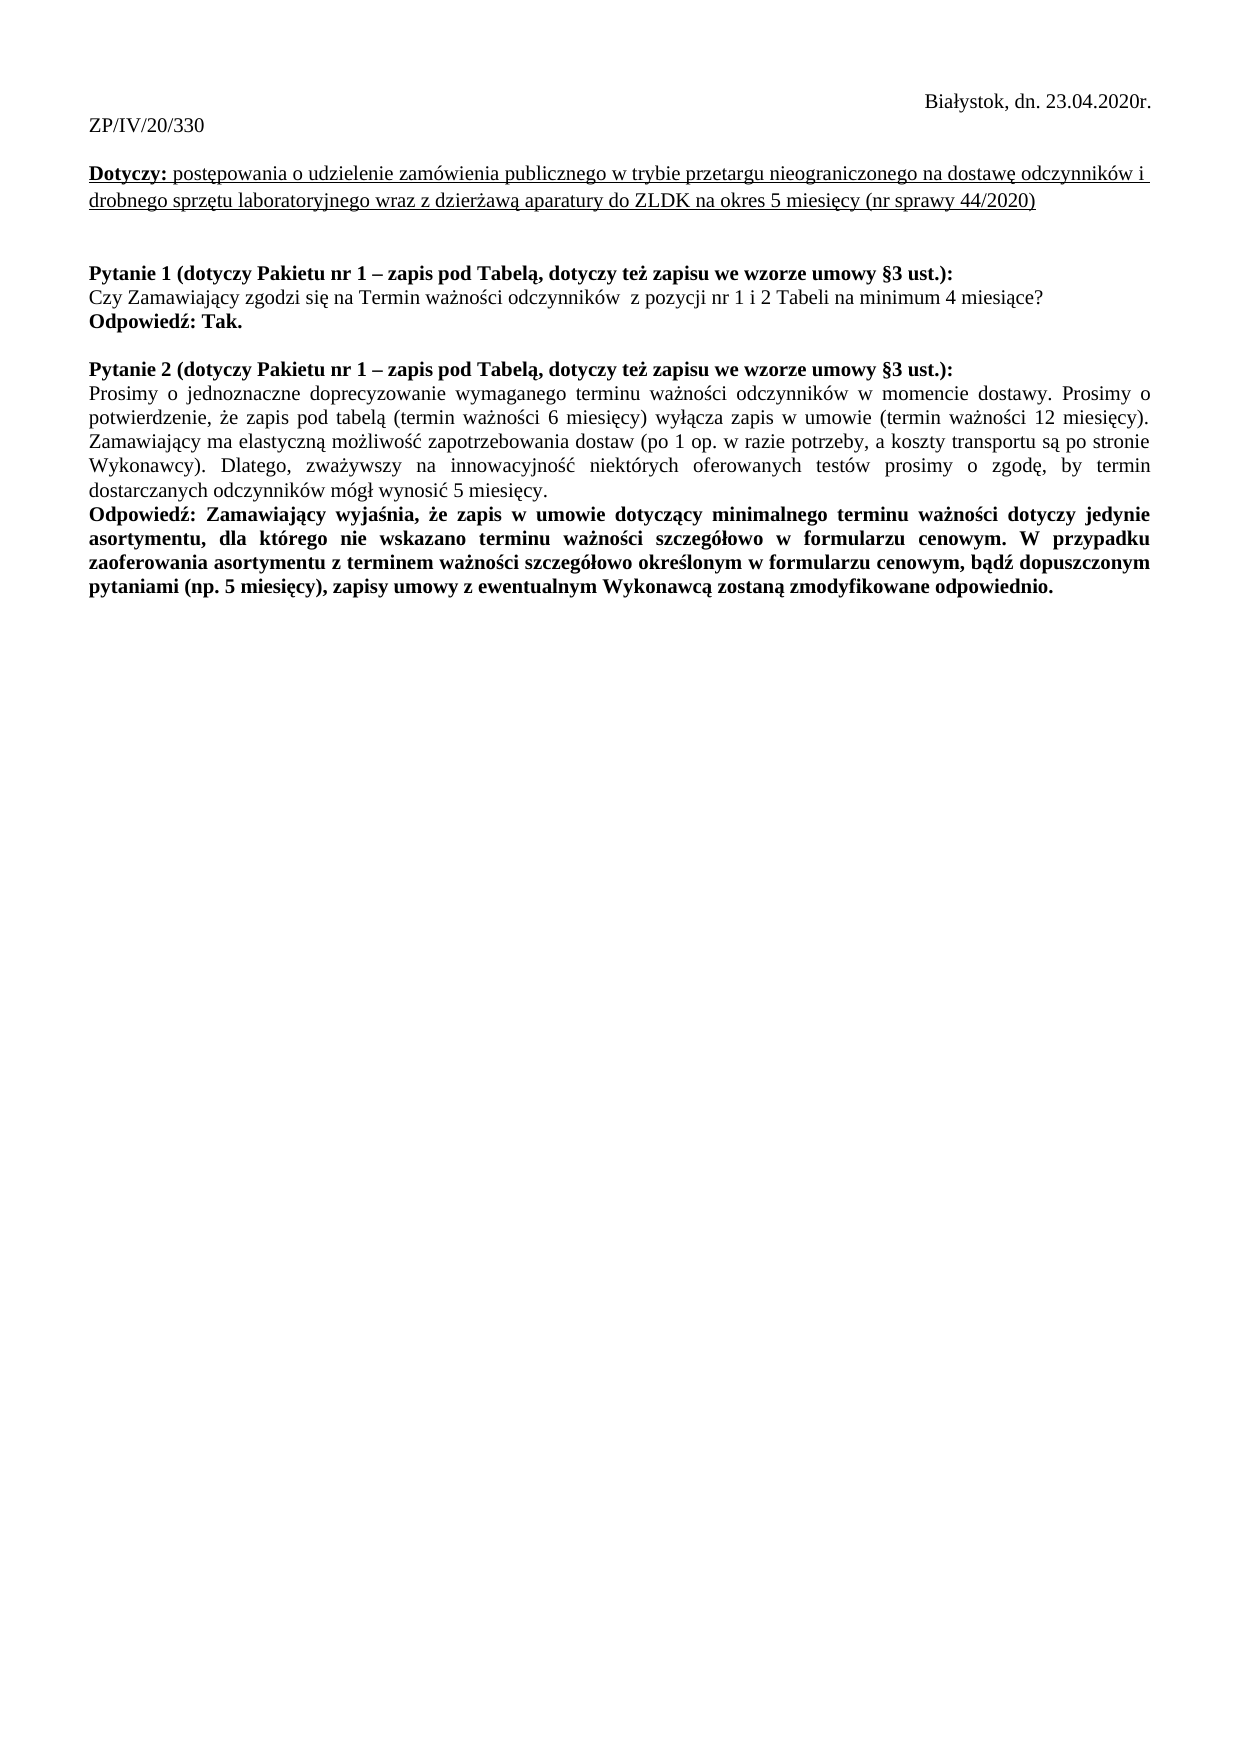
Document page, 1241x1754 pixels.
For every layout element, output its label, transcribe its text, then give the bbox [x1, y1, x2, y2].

text Odpowiedź: Zamawiający wyjaśnia, że zapis w umowie dotyczący minimalnego terminu ważności dotyczy jedynie asortymentu, dla którego nie wskazano terminu ważności szczegółowo w formularzu cenowym. W przypadku zaoferowania asortymentu z terminem ważności szczegółowo określonym w formularzu cenowym, bądź dopuszczonym pytaniami (np. 5 miesięcy), zapisy umowy z ewentualnym Wykonawcą zostaną zmodyfikowane odpowiednio. [89, 502, 1152, 598]
text Dotyczy: postępowania o udzielenie zamówienia publicznego w trybie przetargu nieograniczonego na dostawę odczynników i drobnego sprzętu laboratoryjnego wraz z dzierżawą aparatury do ZLDK na okres 5 miesięcy (nr sprawy 44/2020) [89, 161, 1152, 212]
text Pytanie 1 (dotyczy Pakietu nr 1 – zapis pod Tabelą, dotyczy też zapisu we wzorze umowy §3 ust.): [89, 261, 1152, 285]
text Białystok, dn. 23.04.2020r. [89, 89, 1152, 113]
text ZP/IV/20/330 [89, 113, 1152, 137]
text Pytanie 2 (dotyczy Pakietu nr 1 – zapis pod Tabelą, dotyczy też zapisu we wzorze umowy §3 ust.): [89, 357, 1152, 381]
text Czy Zamawiający zgodzi się na Termin ważności odczynników z pozycji nr 1 i 2 Tabeli na minimum 4 miesiące? Odpowiedź: Tak. [89, 285, 1152, 333]
text Prosimy o jednoznaczne doprecyzowanie wymaganego terminu ważności odczynników w momencie dostawy. Prosimy o potwierdzenie, że zapis pod tabelą (termin ważności 6 miesięcy) wyłącza zapis w umowie (termin ważności 12 miesięcy). Zamawiający ma elastyczną możliwość zapotrzebowania dostaw (po 1 op. w razie potrzeby, a koszty transportu są po stronie Wykonawcy). Dlatego, zważywszy na innowacyjność niektórych oferowanych testów prosimy o zgodę, by termin dostarczanych odczynników mógł wynosić 5 miesięcy. [89, 381, 1152, 502]
